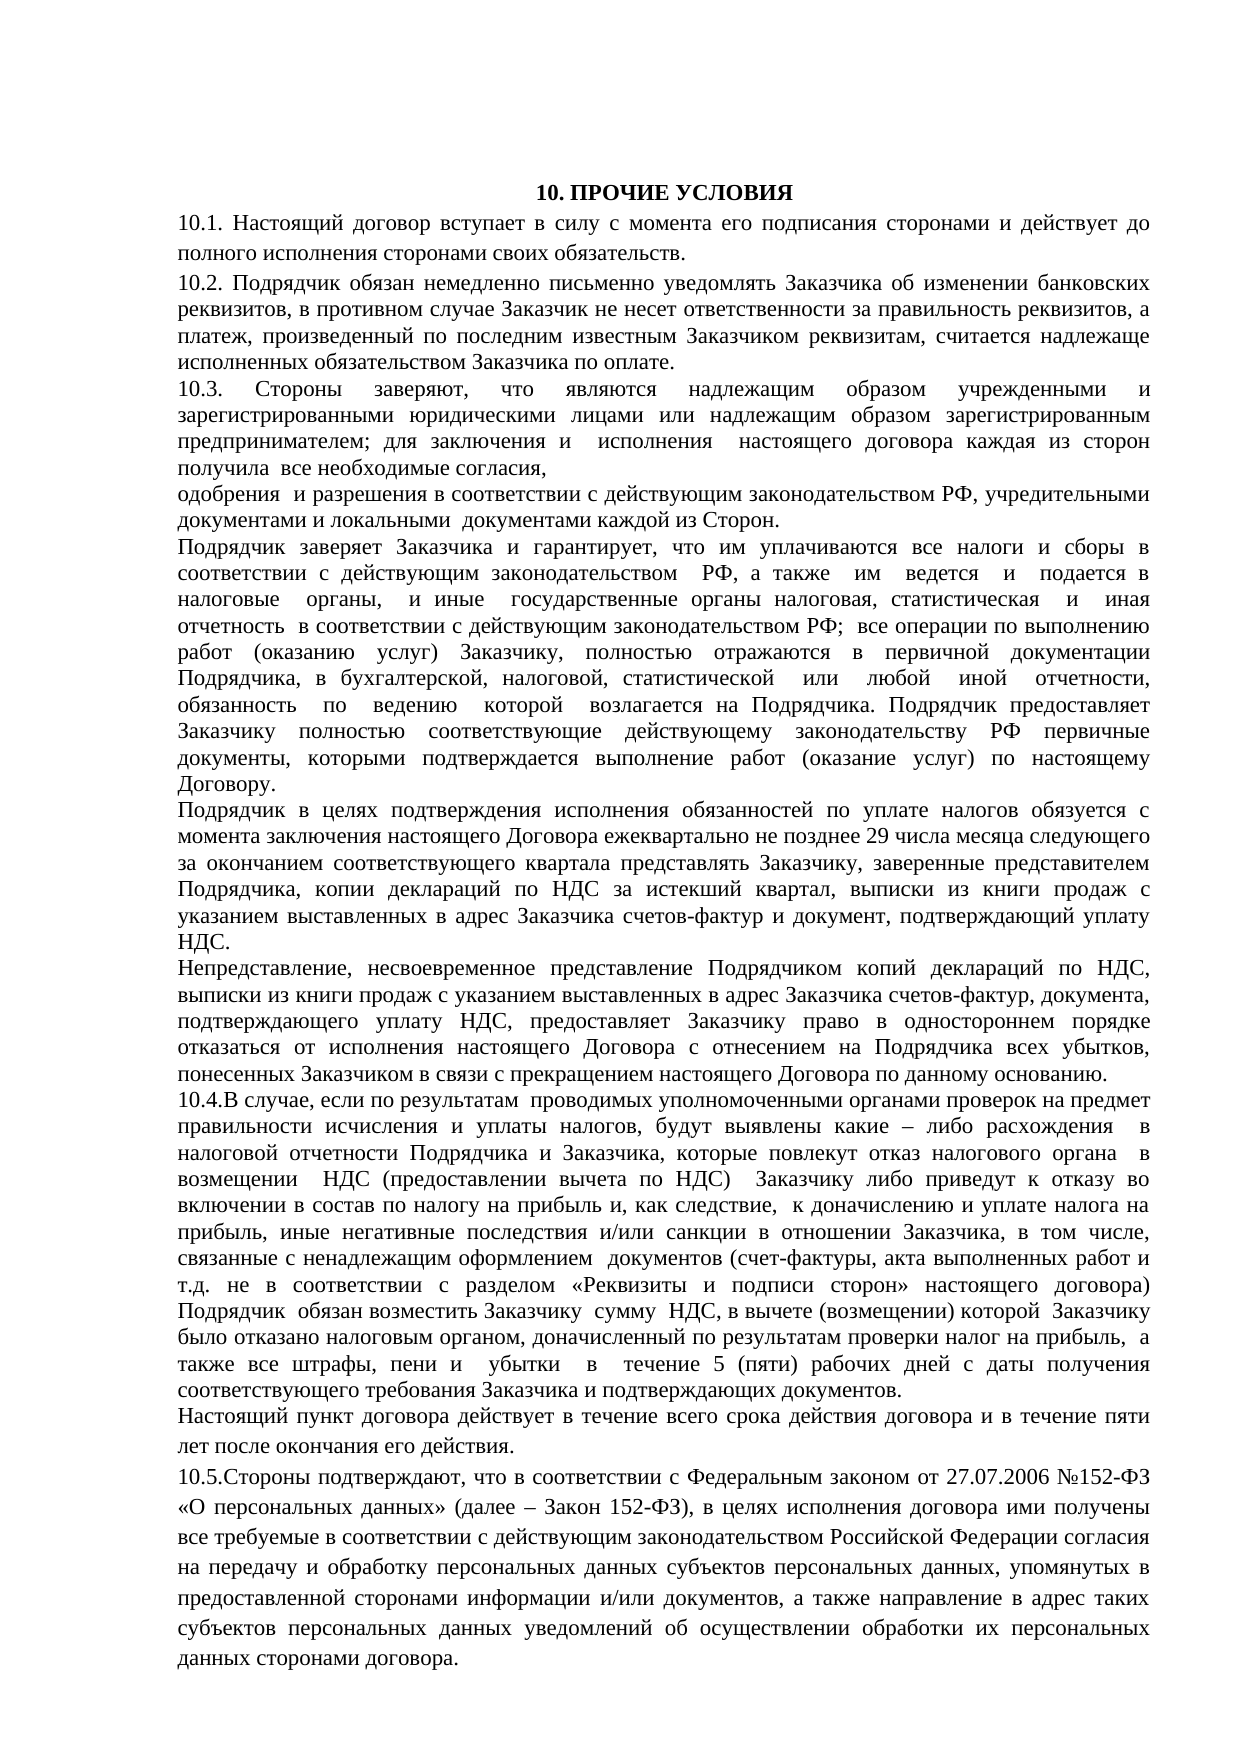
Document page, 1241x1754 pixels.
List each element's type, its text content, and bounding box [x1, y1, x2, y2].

text 10.4.В случае, если по результатам проводимых уполномоченными органами проверок на предмет правильности исчисления и уплаты налогов, будут выявлены какие – либо расхождения в налоговой отчетности Подрядчика и Заказчика, которые повлекут отказ налогового органа в возмещении НДС (предоставлении вычета по НДС) Заказчику либо приведут к отказу во включении в состав по налогу на прибыль и, как следствие, к доначислению и уплате налога на прибыль, иные негативные последствия и/или санкции в отношении Заказчика, в том числе, связанные с ненадлежащим оформлением документов (счет-фактуры, акта выполненных работ и т.д. не в соответствии с разделом «Реквизиты и подписи сторон» настоящего договора) Подрядчик обязан возместить Заказчику сумму НДС, в вычете (возмещении) которой Заказчику было отказано налоговым органом, доначисленный по результатам проверки налог на прибыль, а также все штрафы, пени и убытки в течение 5 (пяти) рабочих дней с даты получения соответствующего требования Заказчика и подтверждающих документов. [177, 1086, 1152, 1402]
text 10.2. Подрядчик обязан немедленно письменно уведомлять Заказчика об изменении банковских реквизитов, в противном случае Заказчик не несет ответственности за правильность реквизитов, а платеж, произведенный по последним известным Заказчиком реквизитам, считается надлежаще исполненных обязательством Заказчика по оплате. [177, 269, 1152, 374]
text Настоящий пункт договора действует в течение всего срока действия договора и в течение пяти лет после окончания его действия. [177, 1402, 1152, 1459]
text Подрядчик в целях подтверждения исполнения обязанностей по уплате налогов обязуется с момента заключения настоящего Договора ежеквартально не позднее 29 числа месяца следующего за окончанием соответствующего квартала представлять Заказчику, заверенные представителем Подрядчика, копии деклараций по НДС за истекший квартал, выписки из книги продаж с указанием выставленных в адрес Заказчика счетов-фактур и документ, подтверждающий уплату НДС. [177, 796, 1152, 954]
text Подрядчик заверяет Заказчика и гарантирует, что им уплачиваются все налоги и сборы в соответствии с действующим законодательством РФ, а также им ведется и подается в налоговые органы, и иные государственные органы налоговая, статистическая и иная отчетность в соответствии с действующим законодательством РФ; все операции по выполнению работ (оказанию услуг) Заказчику, полностью отражаются в первичной документации Подрядчика, в бухгалтерской, налоговой, статистической или любой иной отчетности, обязанность по ведению которой возлагается на Подрядчика. Подрядчик предоставляет Заказчику полностью соответствующие действующему законодательству РФ первичные документы, которыми подтверждается выполнение работ (оказание услуг) по настоящему Договору. [177, 533, 1152, 796]
text одобрения и разрешения в соответствии с действующим законодательством РФ, учредительными документами и локальными документами каждой из Сторон. [177, 480, 1152, 533]
text 10. ПРОЧИЕ УСЛОВИЯ [177, 178, 1152, 205]
text 10.1. Настоящий договор вступает в силу с момента его подписания сторонами и действует до полного исполнения сторонами своих обязательств. [177, 209, 1152, 265]
text Непредставление, несвоевременное представление Подрядчиком копий деклараций по НДС, выписки из книги продаж с указанием выставленных в адрес Заказчика счетов-фактур, документа, подтверждающего уплату НДС, предоставляет Заказчику право в одностороннем порядке отказаться от исполнения настоящего Договора с отнесением на Подрядчика всех убытков, понесенных Заказчиком в связи с прекращением настоящего Договора по данному основанию. [177, 954, 1152, 1086]
text 10.5.Стороны подтверждают, что в соответствии с Федеральным законом от 27.07.2006 №152-ФЗ «О персональных данных» (далее – Закон 152-ФЗ), в целях исполнения договора ими получены все требуемые в соответствии с действующим законодательством Российской Федерации согласия на передачу и обработку персональных данных субъектов персональных данных, упомянутых в предоставленной сторонами информации и/или документов, а также направление в адрес таких субъектов персональных данных уведомлений об осуществлении обработки их персональных данных сторонами договора. [177, 1463, 1152, 1670]
text 10.3. Стороны заверяют, что являются надлежащим образом учрежденными и зарегистрированными юридическими лицами или надлежащим образом зарегистрированным предпринимателем; для заключения и исполнения настоящего договора каждая из сторон получила все необходимые согласия, [177, 374, 1152, 480]
